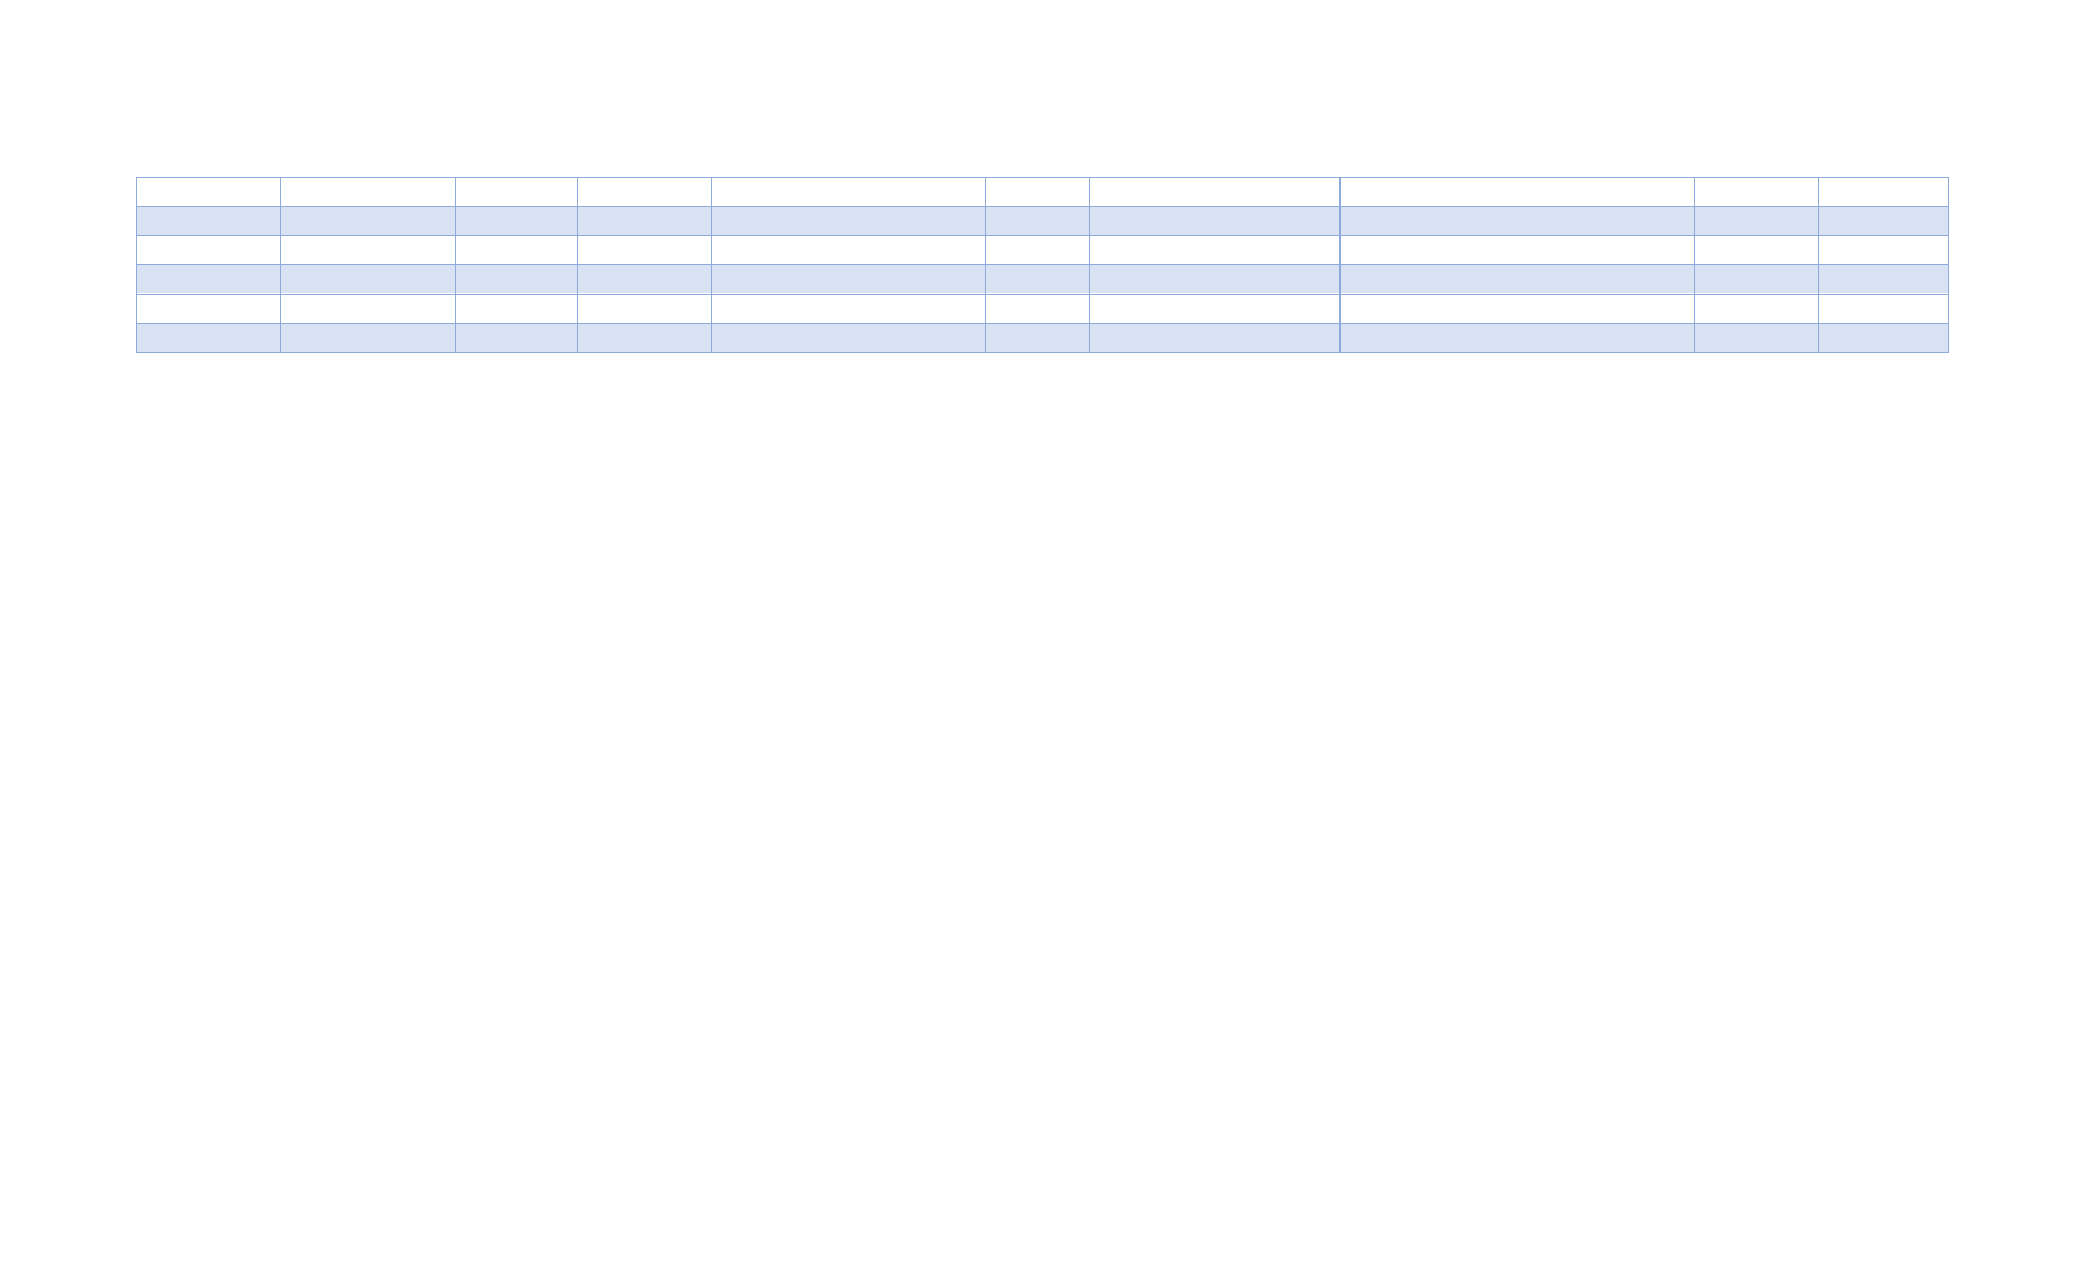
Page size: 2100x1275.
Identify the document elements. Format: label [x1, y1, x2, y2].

table_cell [712, 207, 985, 235]
table_cell [1695, 236, 1818, 264]
table_cell [986, 207, 1089, 235]
table_cell [281, 295, 455, 322]
table_cell [1819, 207, 1948, 235]
table_cell [1090, 207, 1339, 235]
table_cell [1695, 295, 1818, 322]
table_cell [1341, 295, 1694, 322]
table_cell [281, 324, 455, 352]
table_cell [456, 236, 577, 264]
table_cell [1341, 324, 1694, 352]
table_cell [137, 295, 280, 322]
table_cell [578, 236, 711, 264]
table_cell [986, 324, 1089, 352]
table_cell [1341, 178, 1694, 206]
table_cell [137, 178, 280, 206]
table_cell [137, 324, 280, 352]
table_cell [578, 178, 711, 206]
table_cell [281, 265, 455, 293]
table_cell [1695, 207, 1818, 235]
table_cell [712, 324, 985, 352]
table_cell [137, 207, 280, 235]
table_cell [712, 295, 985, 322]
table_cell [1819, 236, 1948, 264]
table_cell [281, 178, 455, 206]
table_cell [1090, 236, 1339, 264]
table_cell [578, 265, 711, 293]
table_cell [456, 178, 577, 206]
table_cell [712, 178, 985, 206]
table_cell [1819, 265, 1948, 293]
table_cell [137, 265, 280, 293]
table_cell [1341, 207, 1694, 235]
table_cell [1090, 265, 1339, 293]
table_cell [1695, 324, 1818, 352]
table_cell [986, 265, 1089, 293]
table_cell [1819, 295, 1948, 322]
table_cell [1090, 295, 1339, 322]
table_cell [456, 324, 577, 352]
table_cell [1819, 178, 1948, 206]
table_cell [281, 207, 455, 235]
table_cell [578, 324, 711, 352]
table_cell [456, 265, 577, 293]
table_cell [986, 178, 1089, 206]
table_cell [712, 265, 985, 293]
table_cell [986, 236, 1089, 264]
table_cell [1695, 265, 1818, 293]
table_cell [456, 295, 577, 322]
table_cell [986, 295, 1089, 322]
table_cell [137, 236, 280, 264]
table_cell [1341, 236, 1694, 264]
table_cell [1090, 324, 1339, 352]
table_cell [281, 236, 455, 264]
table_cell [456, 207, 577, 235]
table_cell [1090, 178, 1339, 206]
table_cell [1695, 178, 1818, 206]
table_cell [712, 236, 985, 264]
table_cell [1819, 324, 1948, 352]
table_cell [578, 207, 711, 235]
table_cell [578, 295, 711, 322]
table_cell [1341, 265, 1694, 293]
